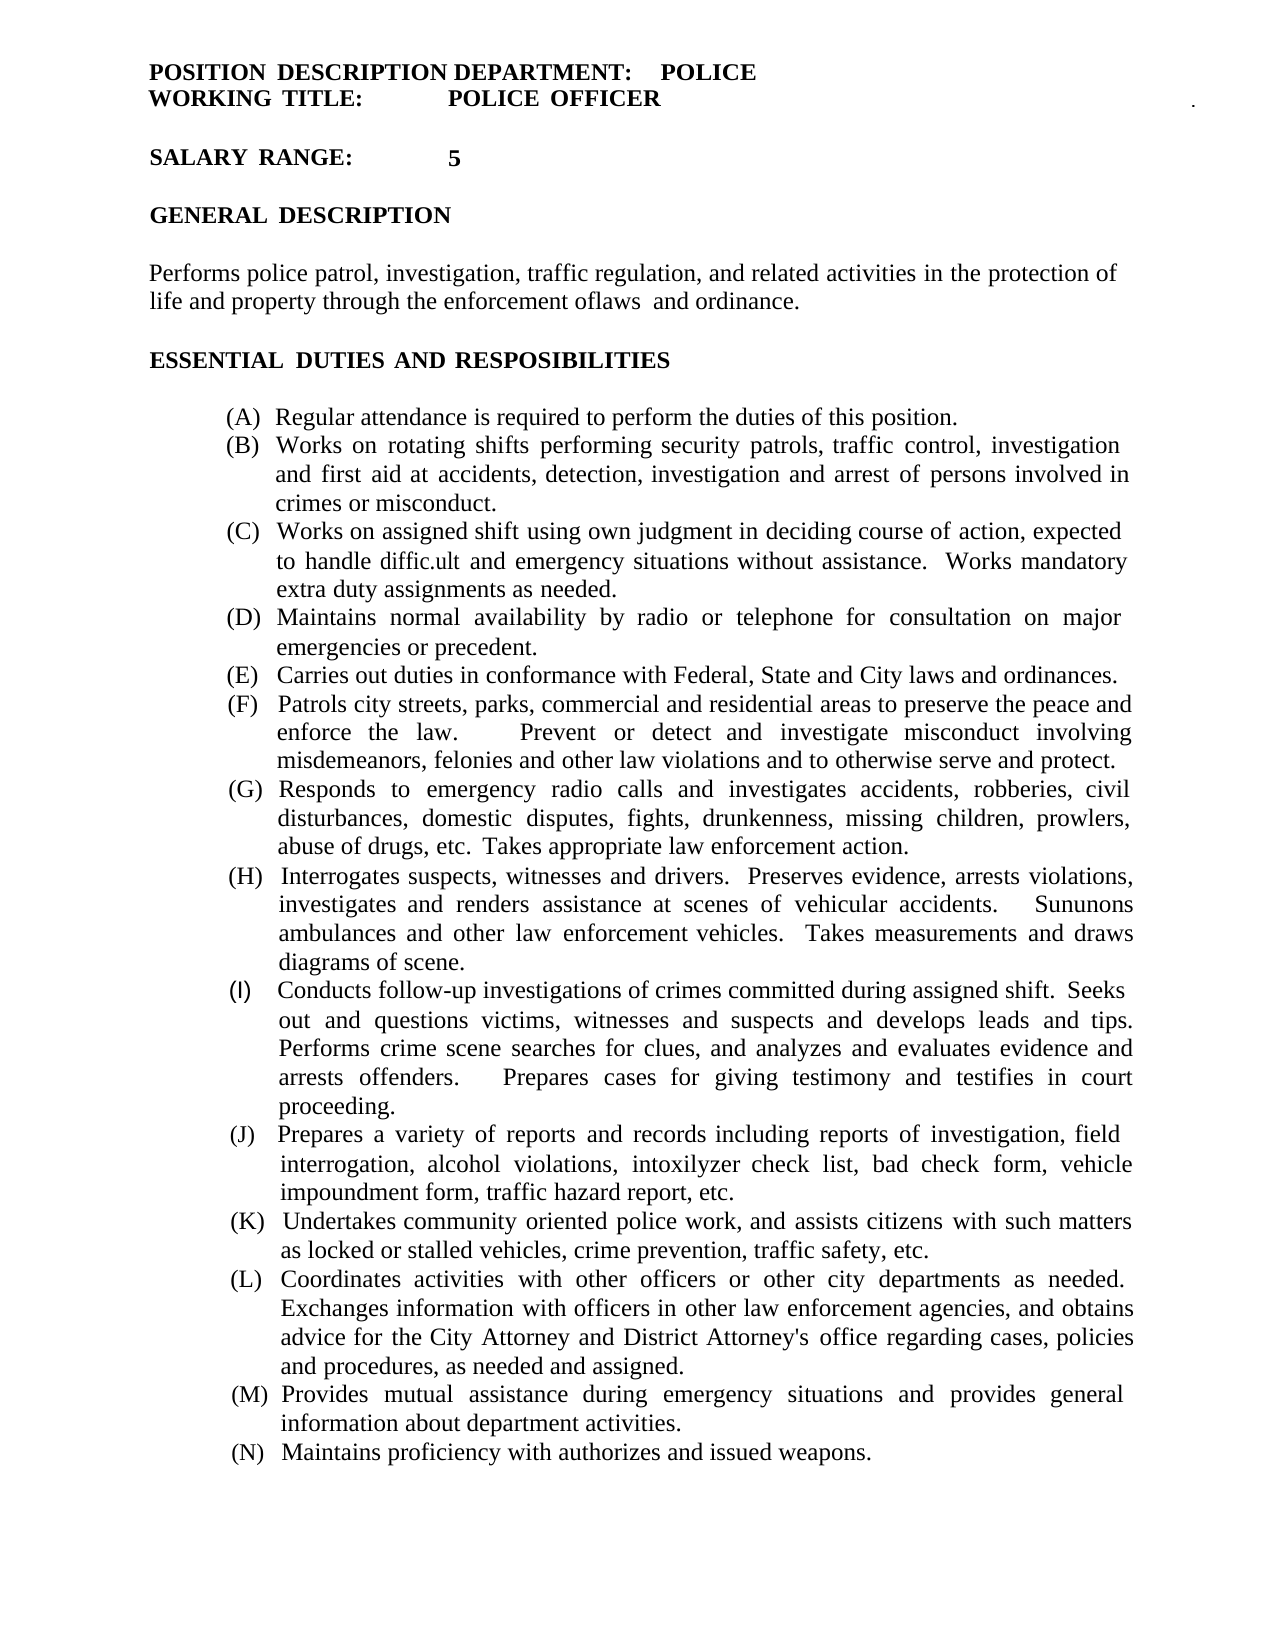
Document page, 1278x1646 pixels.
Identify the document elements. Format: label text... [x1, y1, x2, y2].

text (J) Prepares a variety of reports and records including reports of investigation, field [229, 1120, 1142, 1148]
text POSITION DESCRIPTION DEPARTMENT: POLICE [148, 67, 1129, 84]
text Exchanges information with officers in other law enforcement agencies, and obtains advice for the City Attorney and District Attorney's office regarding cases, policies and procedures, as needed and assigned. [280, 1293, 1134, 1379]
text WORKING TITLE: POLICE OFFICER SALARY RANGE: 5 [148, 84, 669, 171]
text (C) Works on assigned shift using own judgment in deciding course of action, expected [226, 517, 1142, 545]
text ESSENTIAL DUTIES AND RESPOSIBILITIES [149, 346, 1142, 373]
text (D) Maintains normal availability by radio or telephone for consultation on major [226, 603, 1142, 632]
text Performs police patrol, investigation, traffic regulation, and related activities in the protection of life and property through the enforcement oflaws and ordinance. [148, 258, 1127, 315]
text (I) Conducts follow-up investigations of crimes committed during assigned shift. Seeks [229, 976, 1142, 1004]
text emergencies or precedent. [276, 632, 545, 661]
text to handle diffic.ult and emergency situations without assistance. Works mandatory extra duty assignments as needed. [276, 546, 1128, 603]
text (B) Works on rotating shifts performing security patrols, traffic control, investigation [226, 431, 1142, 459]
text (M) Provides mutual assistance during emergency situations and provides general [231, 1379, 1142, 1408]
text (H) Interrogates suspects, witnesses and drivers. Preserves evidence, arrests violations, investigates and renders assistance at scenes of vehicular accidents. Sununons ambulances and other law enforcement vehicles. Takes measurements and draws diagrams of scene. [228, 861, 1134, 976]
text (L) Coordinates activities with other officers or other city departments as needed. [230, 1264, 1142, 1293]
text (K) Undertakes community oriented police work, and assists citizens with such matters as locked or stalled vehicles, crime prevention, traffic safety, etc. [230, 1207, 1132, 1264]
text information about department activities. [280, 1408, 688, 1437]
text and first aid at accidents, detection, investigation and arrest of persons involved in crimes or misconduct. [275, 460, 1130, 517]
text interrogation, alcohol violations, intoxilyzer check list, bad check form, vehicle impoundment form, traffic hazard report, etc. [280, 1149, 1133, 1206]
text (E) Carries out duties in conformance with Federal, State and City laws and ordinances. [226, 661, 1142, 689]
text (N) Maintains proficiency with authorizes and issued weapons. [231, 1437, 1142, 1466]
text (G) Responds to emergency radio calls and investigates accidents, robberies, civil disturbances, domestic disputes, fights, drunkenness, missing children, prowlers, abuse of drugs, etc. Takes appropriate law enforcement action. [228, 775, 1130, 861]
text (F) Patrols city streets, parks, commercial and residential areas to preserve the peace and enforce the law. Prevent or detect and investigate misconduct involving misdemeanors, felonies and other law violations and to otherwise serve and protect. [227, 690, 1132, 774]
text (A) Regular attendance is required to perform the duties of this position. [226, 402, 1142, 431]
text GENERAL DESCRIPTION [149, 202, 1142, 229]
text out and questions victims, witnesses and suspects and develops leads and tips. Performs crime scene searches for clues, and analyzes and evaluates evidence and arrests offenders. Prepares cases for giving testimony and testifies in court proceeding. [278, 1005, 1133, 1120]
